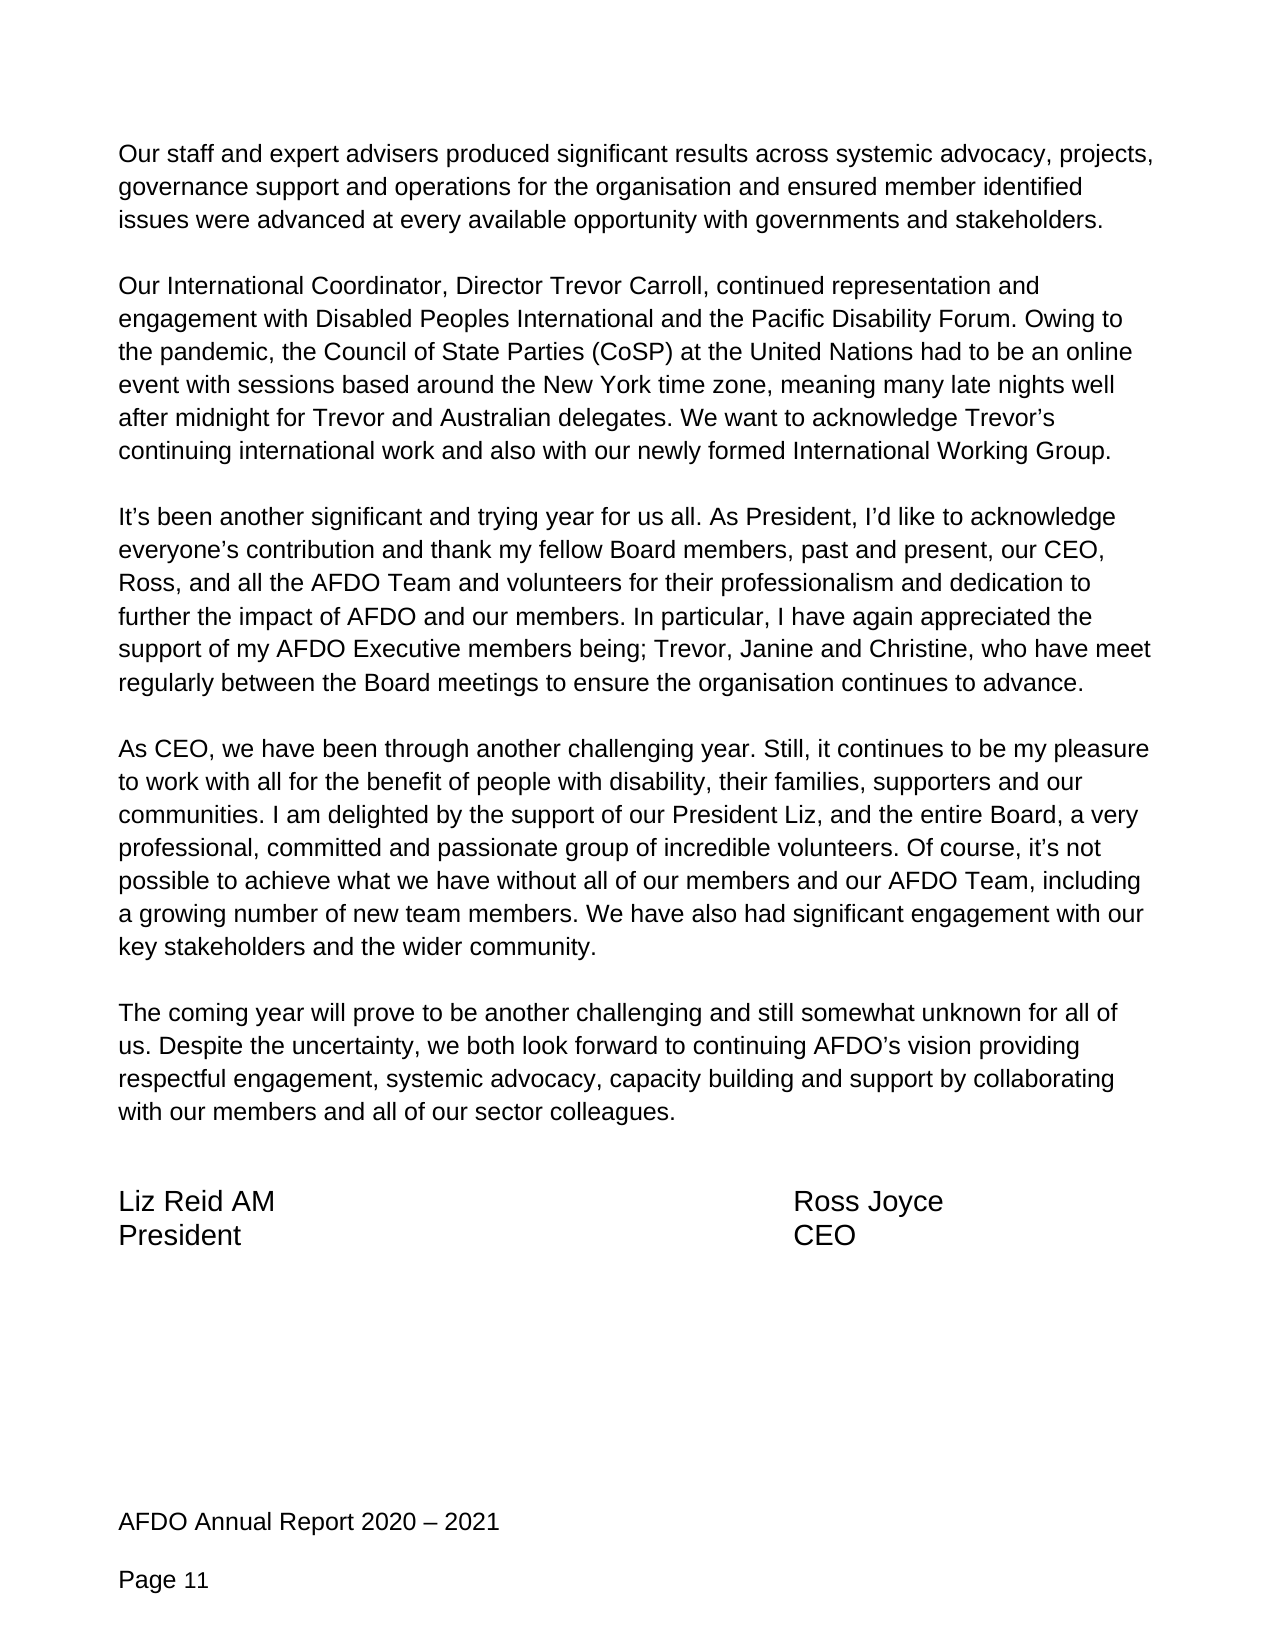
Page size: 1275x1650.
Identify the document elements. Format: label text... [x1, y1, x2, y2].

text It’s been another significant and trying year for us all. As President, I’d like to acknowledge everyone’s contribution and thank my fellow Board members, past and present, our CEO, Ross, and all the AFDO Team and volunteers for their professionalism and dedication to further the impact of AFDO and our members. In particular, I have again appreciated the support of my AFDO Executive members being; Trevor, Janine and Christine, who have meet regularly between the Board meetings to ensure the organisation continues to advance. [118, 502, 1157, 696]
text Our staff and expert advisers produced significant results across systemic advocacy, projects, governance support and operations for the organisation and ensured member identified issues were advanced at every available opportunity with governments and stakeholders. [118, 139, 1157, 234]
text The coming year will prove to be another challenging and still somewhat unknown for all of us. Despite the uncertainty, we both look forward to continuing AFDO’s vision providing respectful engagement, systemic advocacy, capacity building and support by collaborating with our members and all of our sector colleagues. [118, 998, 1157, 1126]
text President CEO [118, 1217, 1157, 1251]
text Liz Reid AM Ross Joyce [118, 1184, 1157, 1217]
text As CEO, we have been through another challenging year. Still, it continues to be my pleasure to work with all for the benefit of people with disability, their families, supporters and our communities. I am delighted by the support of our President Liz, and the entire Board, a very professional, committed and passionate group of incredible volunteers. Of course, it’s not possible to achieve what we have without all of our members and our AFDO Team, including a growing number of new team members. We have also had significant engagement with our key stakeholders and the wider community. [118, 733, 1157, 960]
text Our International Coordinator, Director Trevor Carroll, continued representation and engagement with Disabled Peoples International and the Pacific Disability Forum. Owing to the pandemic, the Council of State Parties (CoSP) at the United Nations had to be an online event with sessions based around the New York time zone, meaning many late nights well after midnight for Trevor and Australian delegates. We want to acknowledge Trevor’s continuing international work and also with our newly formed International Working Group. [118, 271, 1157, 465]
